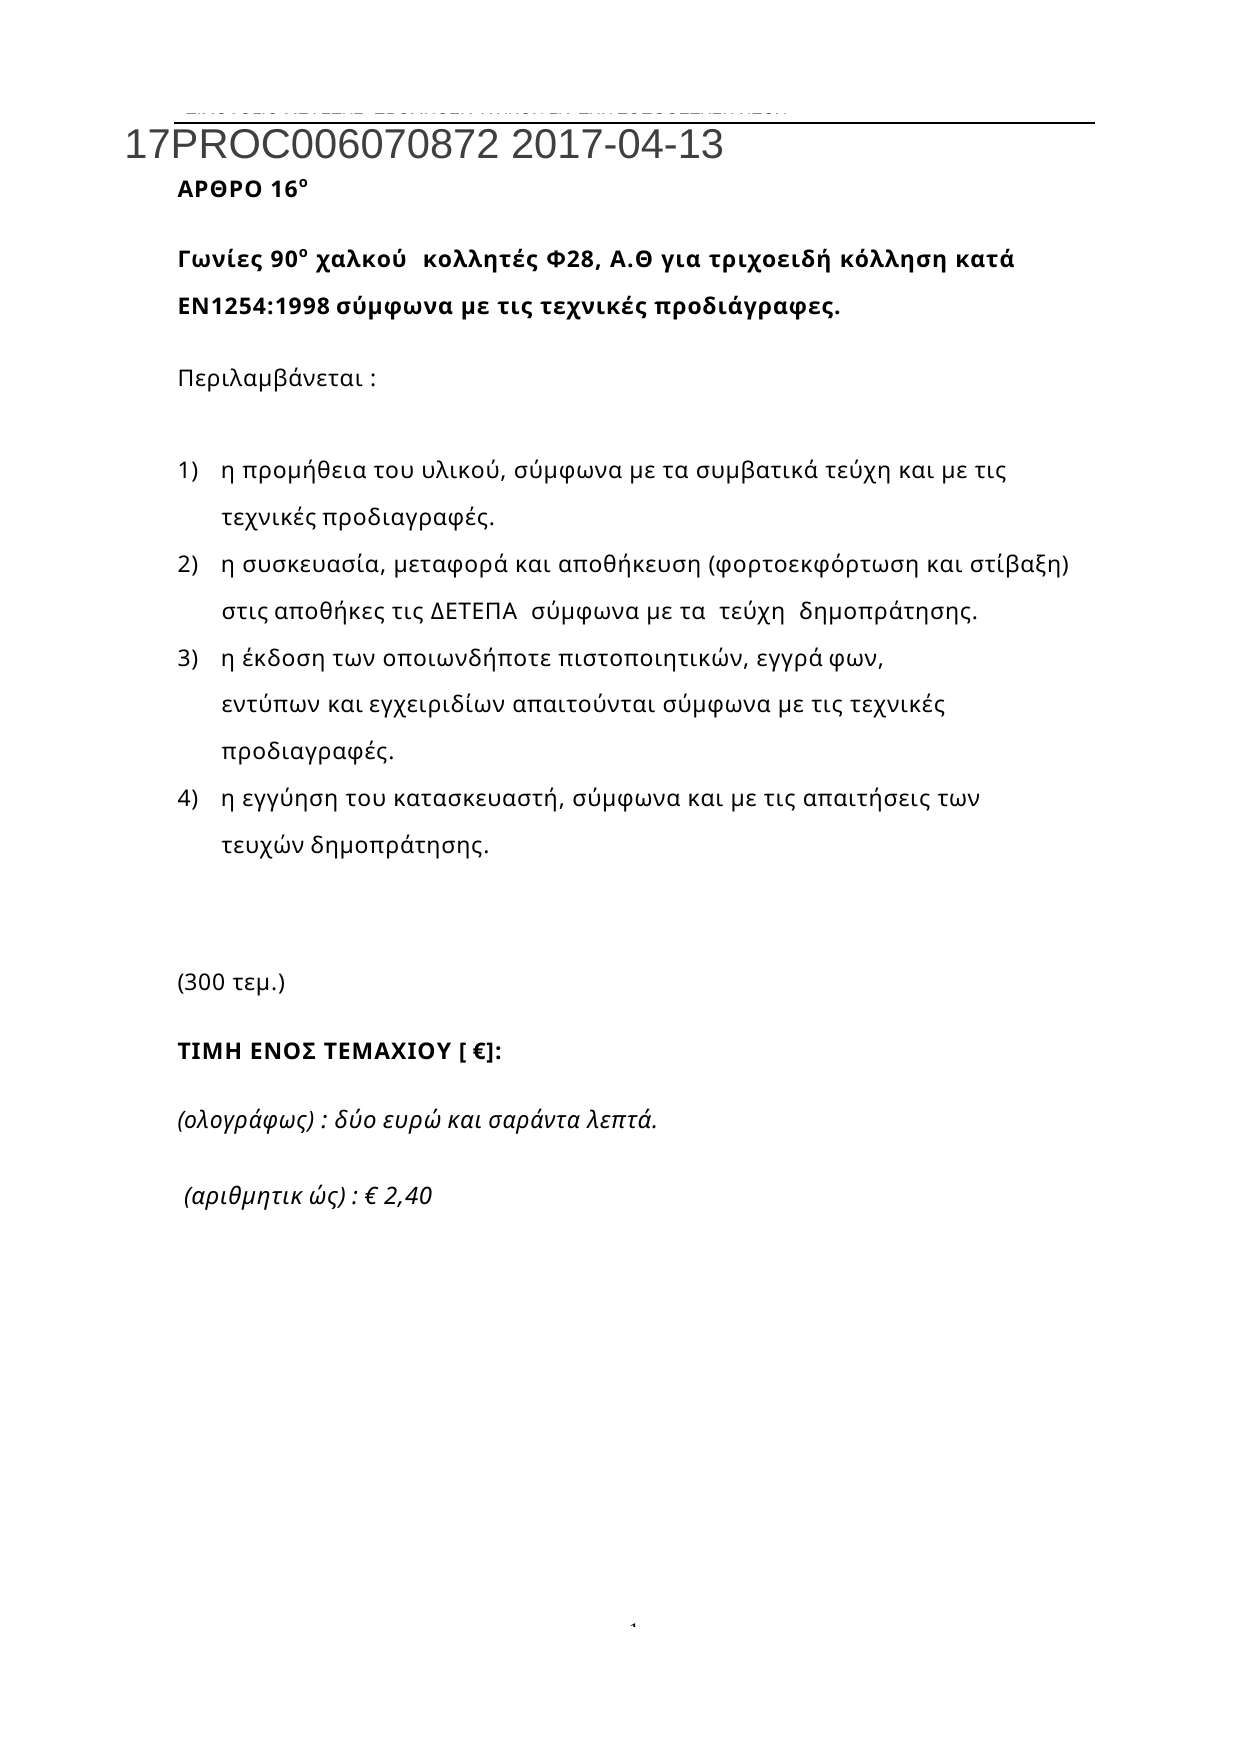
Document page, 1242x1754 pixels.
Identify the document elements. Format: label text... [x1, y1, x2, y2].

text Γωνίες 90ο χαλκού κολλητές Φ28, Α.Θ για τριχοειδή κόλληση κατά EN1254:1998 σύμφωνα με τις τεχνικές προδιάγραφες. [177, 242, 1097, 321]
text ΤΙΜΗ ΕΝΟΣ ΤΕΜΑΧΙΟΥ [ €]: [177, 1035, 1108, 1066]
text 17PROC006070872 2017-04-13 [124, 119, 1108, 167]
text 1) η προμήθεια του υλικού, σύμφωνα με τα συμβατικά τεύχη και με τις τεχνικές προδιαγραφές. [177, 454, 1064, 532]
text (ολογράφως) : δύο ευρώ και σαράντα λεπτά. (αριθμητικ ώς) : € 2,40 [177, 1102, 665, 1212]
text ΑΡΘΡΟ 16ο [177, 172, 1108, 204]
text (300 τεμ.) [177, 966, 1108, 997]
text 3) η έκδοση των οποιωνδήποτε πιστοποιητικών, εγγρά φων, εντύπων και εγχειριδίων απαιτούνται σύμφωνα με τις τεχνικές προδιαγραφές. [177, 641, 977, 766]
text 4) η εγγύηση του κατασκευαστή, σύμφωνα και με τις απαιτήσεις των τευχών δημοπράτησης. [177, 782, 1034, 860]
text 2) η συσκευασία, μεταφορά και αποθήκευση (φορτοεκφόρτωση και στίβαξη) στις αποθήκες τις ΔΕΤΕΠΑ σύμφωνα με τα τεύχη δημοπράτησης. [177, 548, 1076, 626]
text Περιλαμβάνεται : [177, 362, 1108, 393]
